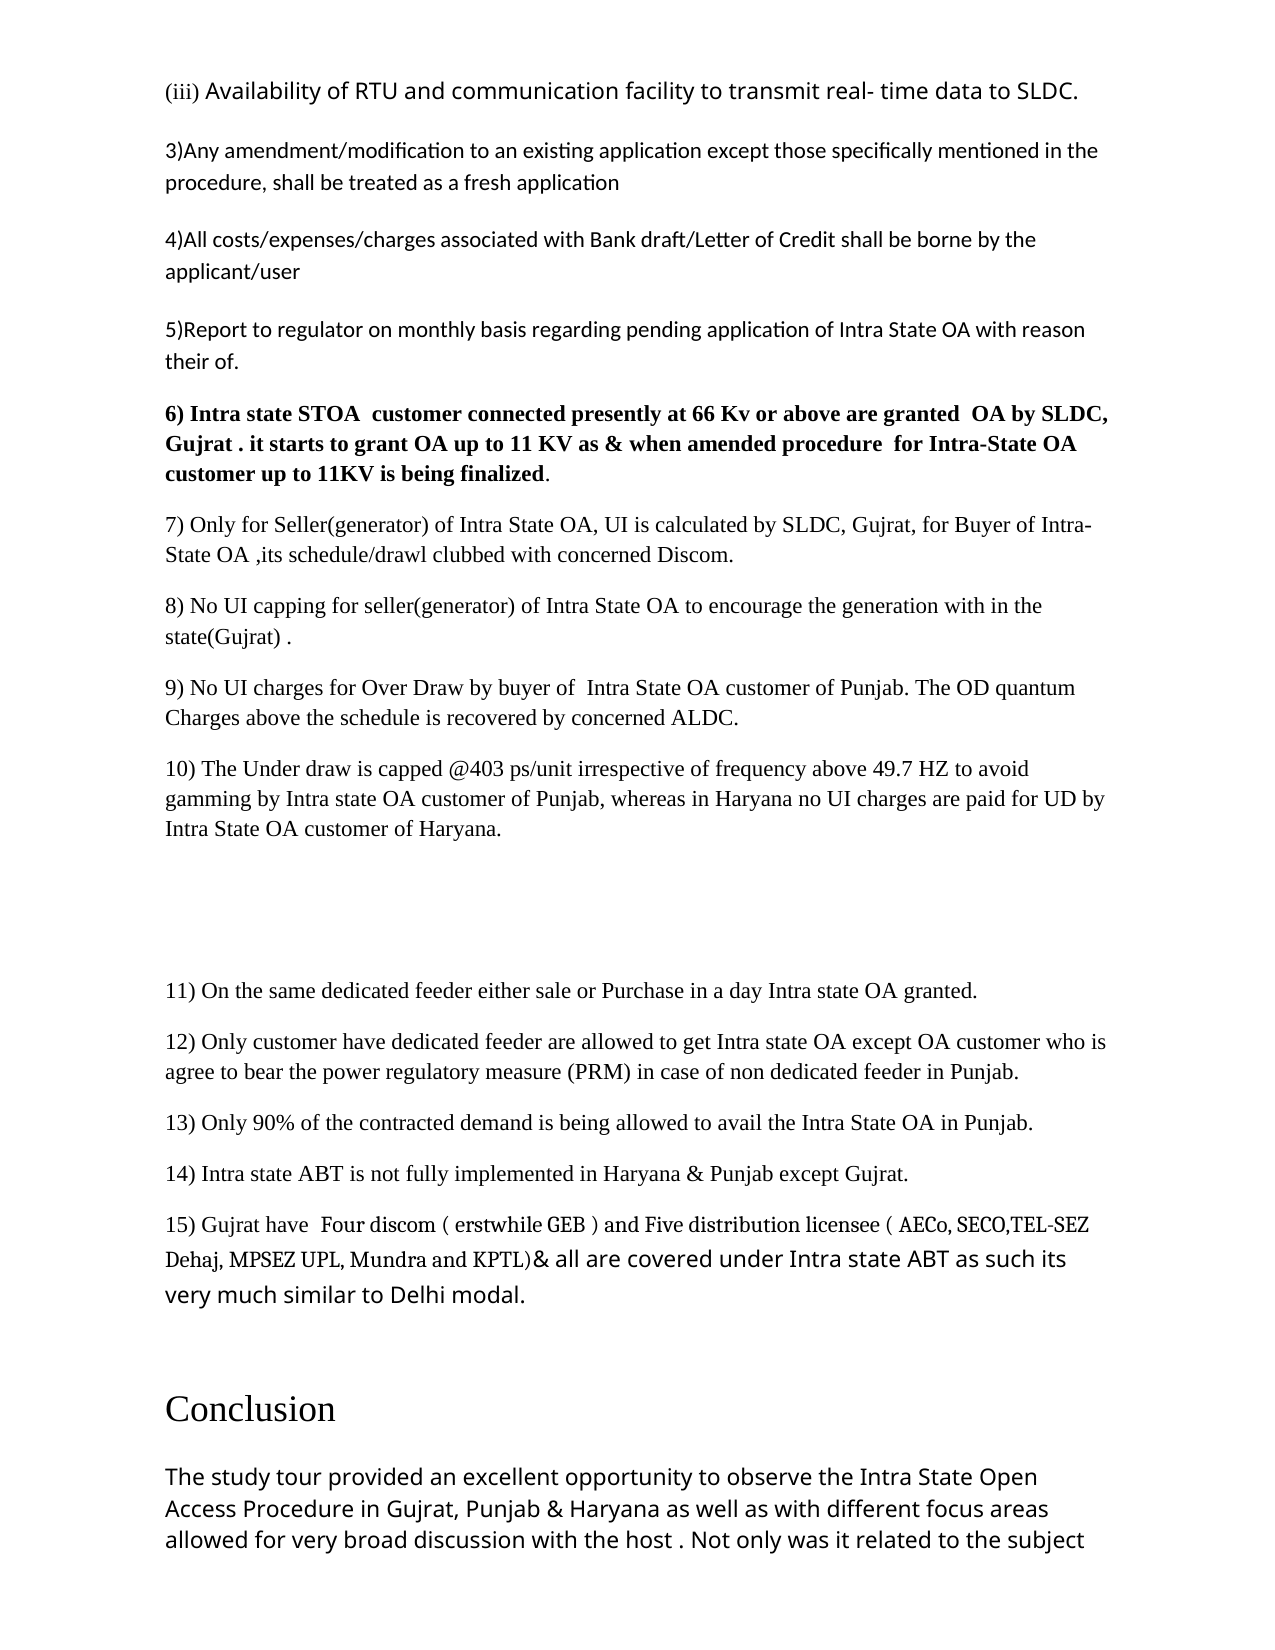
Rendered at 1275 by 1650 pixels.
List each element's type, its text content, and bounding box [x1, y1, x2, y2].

text 9) No UI charges for Over Draw by buyer of Intra State OA customer of Punjab. The OD quantum Charges above the schedule is recovered by concerned ALDC. [165, 674, 1110, 730]
text 10) The Under draw is capped @403 ps/unit irrespective of frequency above 49.7 HZ to avoid gamming by Intra state OA customer of Punjab, whereas in Haryana no UI charges are paid for UD by Intra State OA customer of Haryana. [165, 755, 1110, 842]
text 14) Intra state ABT is not fully implemented in Haryana & Punjab except Gujrat. [165, 1160, 1110, 1187]
text 12) Only customer have dedicated feeder are allowed to get Intra state OA except OA customer who is agree to bear the power regulatory measure (PRM) in case of non dedicated feeder in Punjab. [165, 1028, 1110, 1084]
text 4)All costs/expenses/charges associated with Bank draft/Letter of Credit shall be borne by the applicant/user [165, 225, 1110, 286]
text 8) No UI capping for seller(generator) of Intra State OA to encourage the generation with in the state(Gujrat) . [165, 593, 1110, 649]
text 7) Only for Seller(generator) of Intra State OA, UI is calculated by SLDC, Gujrat, for Buyer of Intra-State OA ,its schedule/drawl clubbed with concerned Discom. [165, 511, 1110, 568]
text 11) On the same dedicated feeder either sale or Purchase in a day Intra state OA granted. [165, 977, 1110, 1003]
text Conclusion [165, 1387, 1110, 1430]
text 3)Any amendment/modification to an existing application except those specifically mentioned in the procedure, shall be treated as a fresh application [165, 136, 1110, 196]
text (iii) Availability of RTU and communication facility to transmit real- time data to SLDC. [165, 75, 1110, 106]
text 6) Intra state STOA customer connected presently at 66 Kv or above are granted OA by SLDC, Gujrat . it starts to grant OA up to 11 KV as & when amended procedure for Intra-State OA customer up to 11KV is being finalized. [165, 400, 1110, 487]
text 13) Only 90% of the contracted demand is being allowed to avail the Intra State OA in Punjab. [165, 1109, 1110, 1136]
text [165, 1461, 1110, 1555]
text 15) Gujrat have Four discom ( erstwhile GEB ) and Five distribution licensee ( AECo, SECO,TEL-SEZ Dehaj, MPSEZ UPL, Mundra and KPTL)& all are covered under Intra state ABT as such its very much similar to Delhi modal. [165, 1211, 1110, 1310]
text 5)Report to regulator on monthly basis regarding pending application of Intra State OA with reason their of. [165, 315, 1110, 375]
